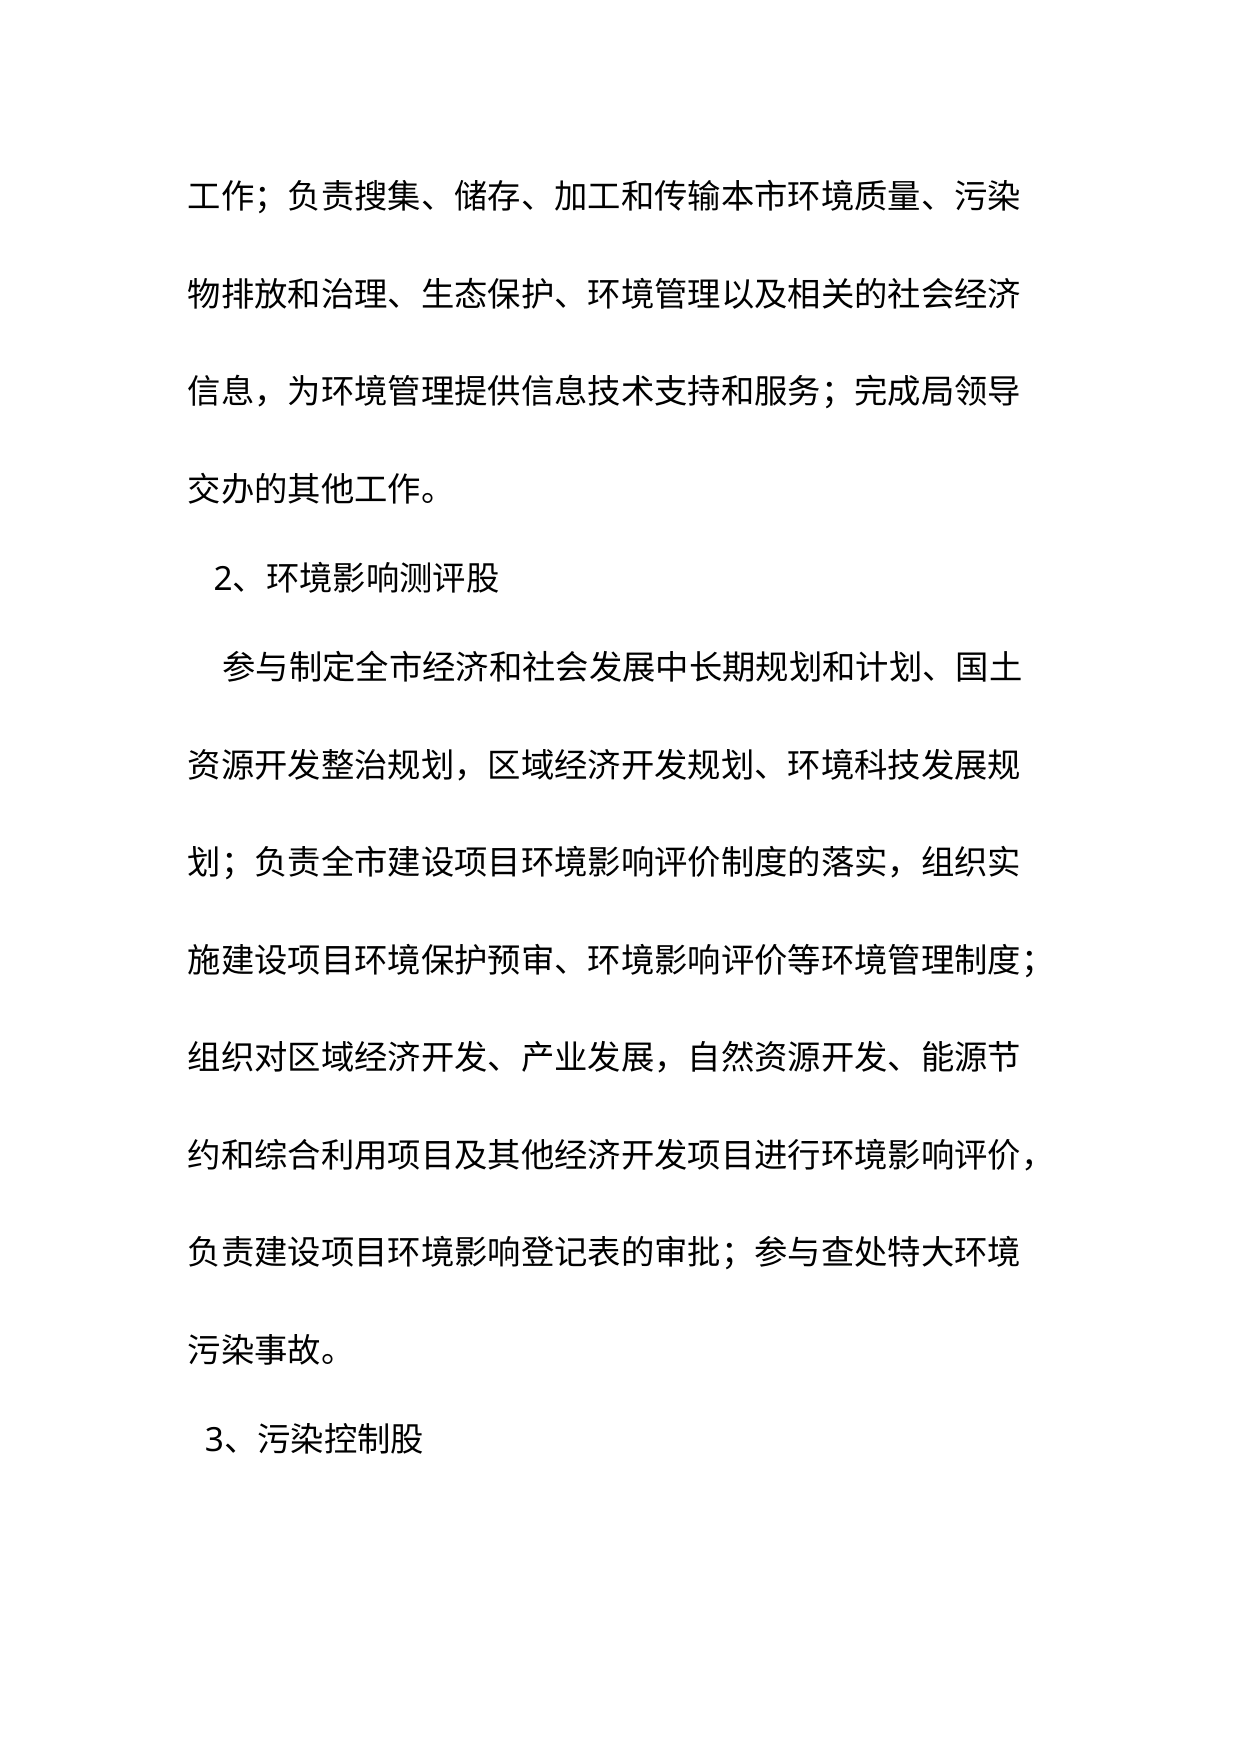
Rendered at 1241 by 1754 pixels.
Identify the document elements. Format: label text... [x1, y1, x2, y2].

text 参与制定全市经济和社会发展中长期规划和计划、国土资源开发整治规划，区域经济开发规划、环境科技发展规划；负责全市建设项目环境影响评价制度的落实，组织实施建设项目环境保护预审、环境影响评价等环境管理制度；组织对区域经济开发、产业发展，自然资源开发、能源节约和综合利用项目及其他经济开发项目进行环境影响评价，负责建设项目环境影响登记表的审批；参与查处特大环境污染事故。 [187, 633, 1053, 1380]
text 3、污染控制股 [187, 1404, 1053, 1469]
text 2、环境影响测评股 [187, 543, 1053, 608]
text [187, 162, 1053, 519]
